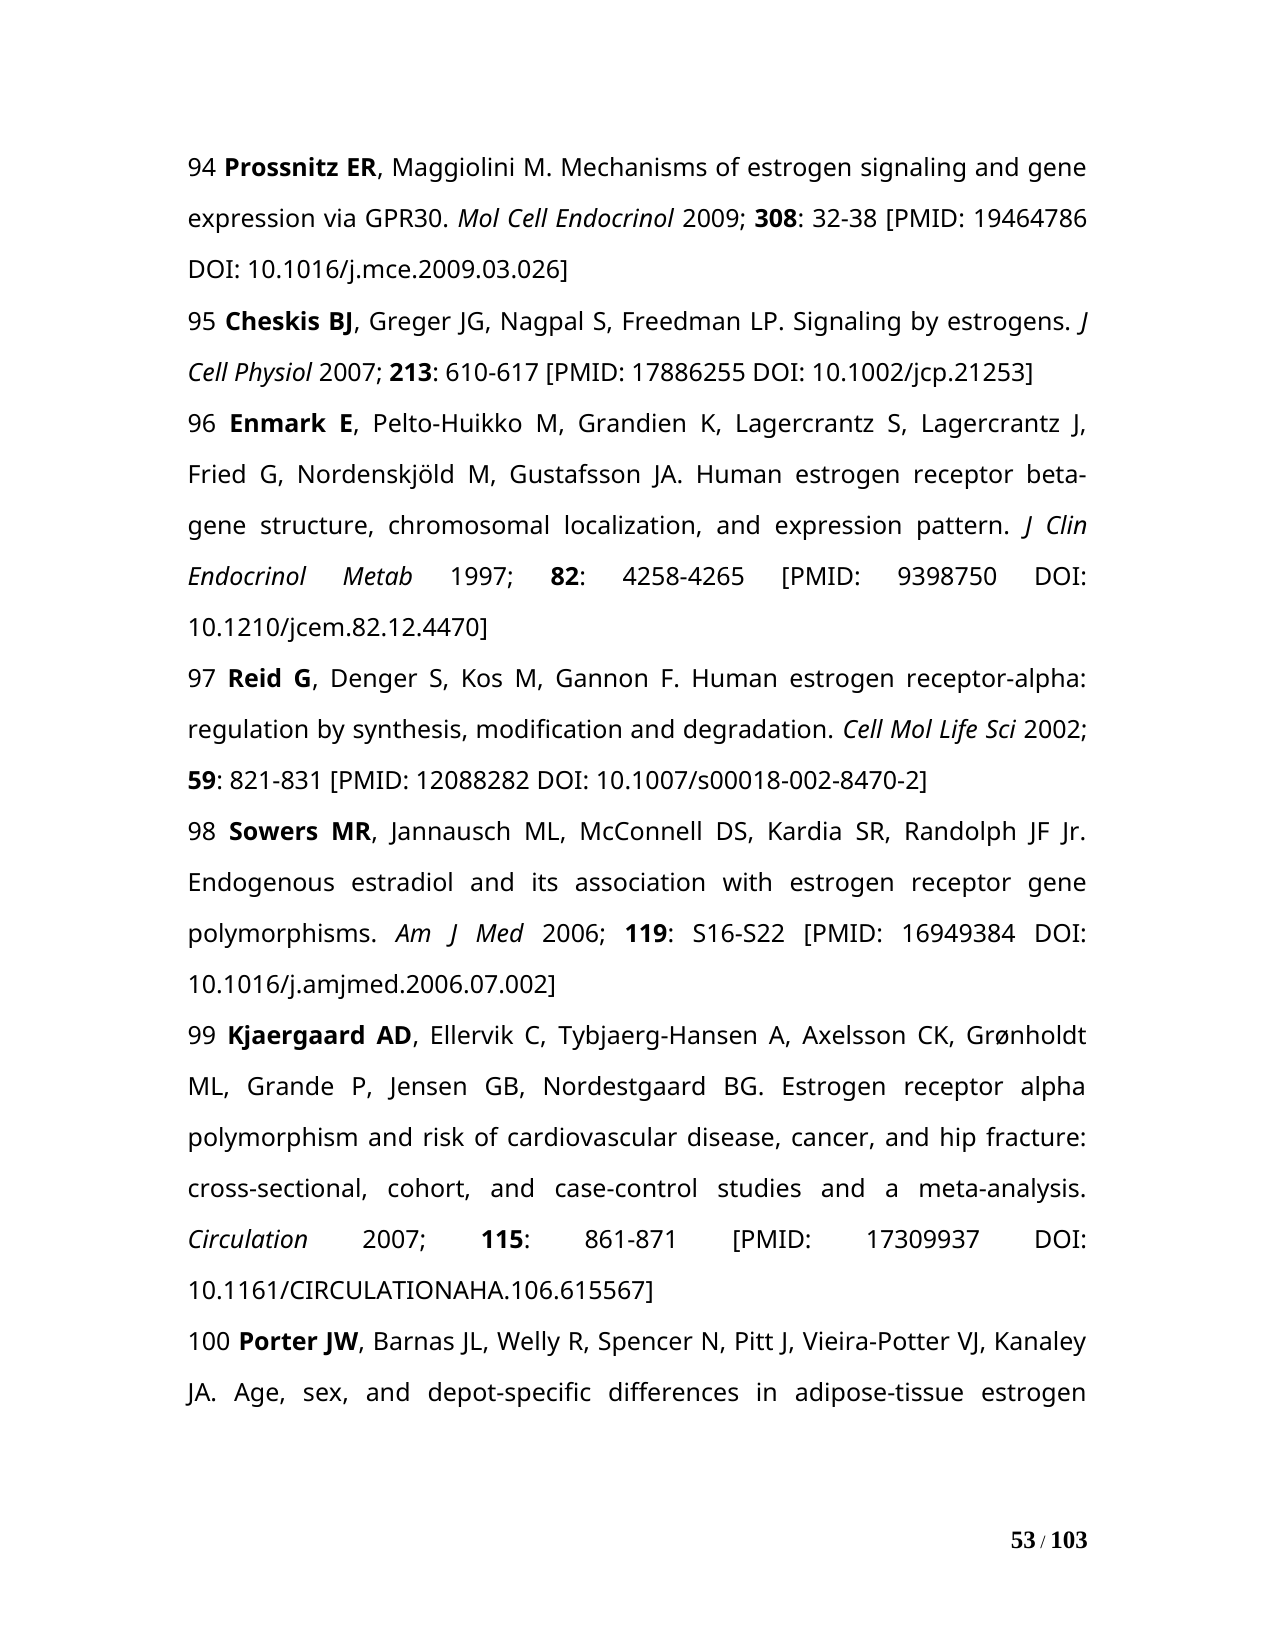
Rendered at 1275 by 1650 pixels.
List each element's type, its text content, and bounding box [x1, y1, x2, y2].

text 97 Reid G, Denger S, Kos M, Gannon F. Human estrogen receptor-alpha: regulation by synthesis, modification and degradation. Cell Mol Life Sci 2002; 59: 821-831 [PMID: 12088282 DOI: 10.1007/s00018-002-8470-2] [187, 660, 1087, 797]
text 98 Sowers MR, Jannausch ML, McConnell DS, Kardia SR, Randolph JF Jr. Endogenous estradiol and its association with estrogen receptor gene polymorphisms. Am J Med 2006; 119: S16-S22 [PMID: 16949384 DOI: 10.1016/j.amjmed.2006.07.002] [187, 813, 1087, 1001]
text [187, 1324, 1087, 1409]
text 94 Prossnitz ER, Maggiolini M. Mechanisms of estrogen signaling and gene expression via GPR30. Mol Cell Endocrinol 2009; 308: 32-38 [PMID: 19464786 DOI: 10.1016/j.mce.2009.03.026] [187, 150, 1087, 286]
text 96 Enmark E, Pelto-Huikko M, Grandien K, Lagercrantz S, Lagercrantz J, Fried G, Nordenskjöld M, Gustafsson JA. Human estrogen receptor beta-gene structure, chromosomal localization, and expression pattern. J Clin Endocrinol Metab 1997; 82: 4258-4265 [PMID: 9398750 DOI: 10.1210/jcem.82.12.4470] [187, 405, 1087, 643]
text 99 Kjaergaard AD, Ellervik C, Tybjaerg-Hansen A, Axelsson CK, Grønholdt ML, Grande P, Jensen GB, Nordestgaard BG. Estrogen receptor alpha polymorphism and risk of cardiovascular disease, cancer, and hip fracture: cross-sectional, cohort, and case-control studies and a meta-analysis. Circulation 2007; 115: 861-871 [PMID: 17309937 DOI: 10.1161/CIRCULATIONAHA.106.615567] [187, 1018, 1087, 1307]
text 95 Cheskis BJ, Greger JG, Nagpal S, Freedman LP. Signaling by estrogens. J Cell Physiol 2007; 213: 610-617 [PMID: 17886255 DOI: 10.1002/jcp.21253] [187, 303, 1087, 388]
